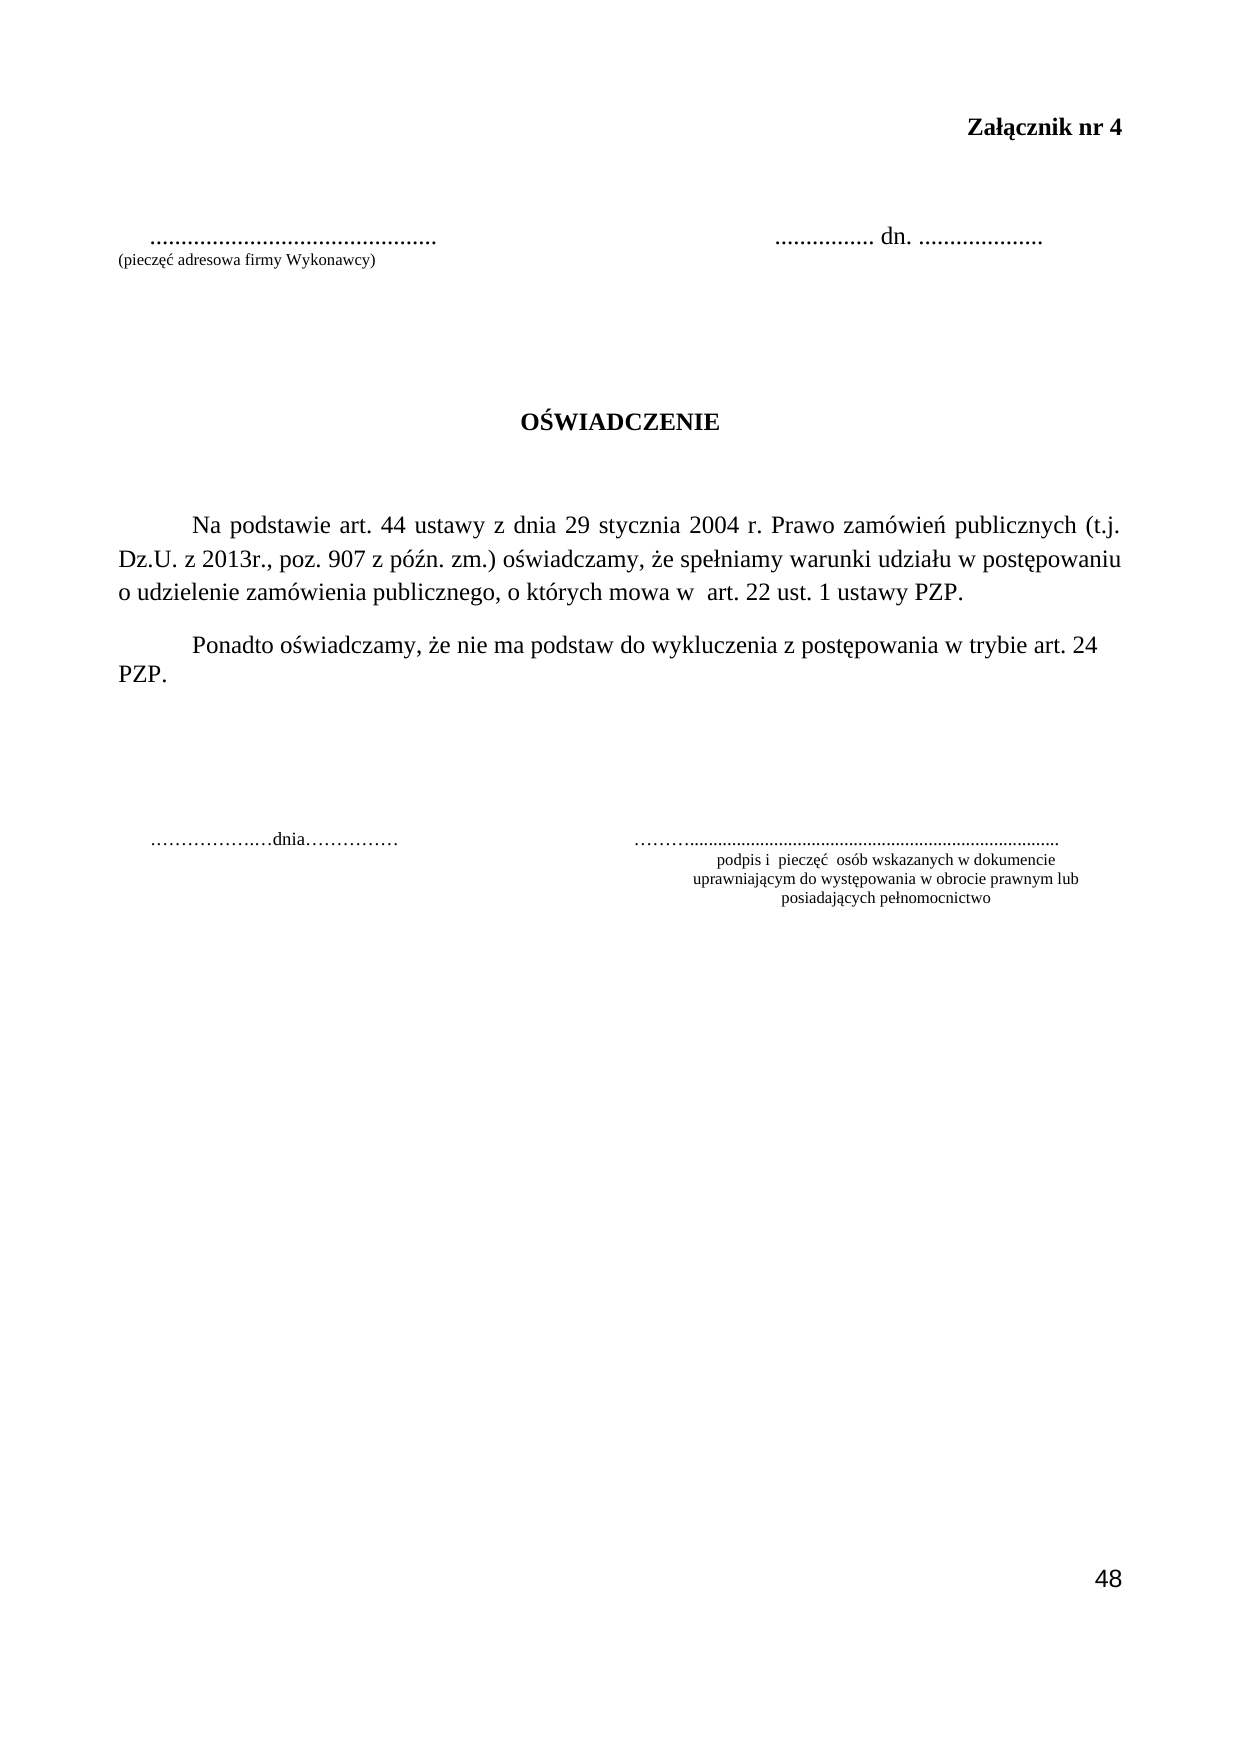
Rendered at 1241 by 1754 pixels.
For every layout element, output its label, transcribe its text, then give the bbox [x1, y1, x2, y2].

text OŚWIADCZENIE [118, 407, 1122, 470]
text uprawniającym do występowania w obrocie prawnym lub posiadających pełnomocnictwo [650, 868, 1122, 907]
list Na podstawie art. 44 ustawy z dnia 29 stycznia 2004 r. Prawo zamówień publicznych (t.j. Dz.U. z 2013r., poz. 907 z późn. zm.) oświadczamy, że spełniamy warunki udziału w postępowaniu o udzielenie zamówienia publicznego, o których mowa w art. 22 ust. 1 ustawy PZP. [118, 511, 1122, 605]
text .............................................. ................ dn. .................... (pieczęć adresowa firmy Wykonawcy) [118, 221, 1122, 269]
text Ponadto oświadczamy, że nie ma podstaw do wykluczenia z postępowania w trybie art. 24 PZP. [118, 631, 1122, 717]
text .…………….…dnia…………… ………............................................................................... [118, 812, 1122, 849]
text podpis i pieczęć osób wskazanych w dokumencie [650, 849, 1122, 868]
text Załącznik nr 4 [118, 112, 1122, 141]
